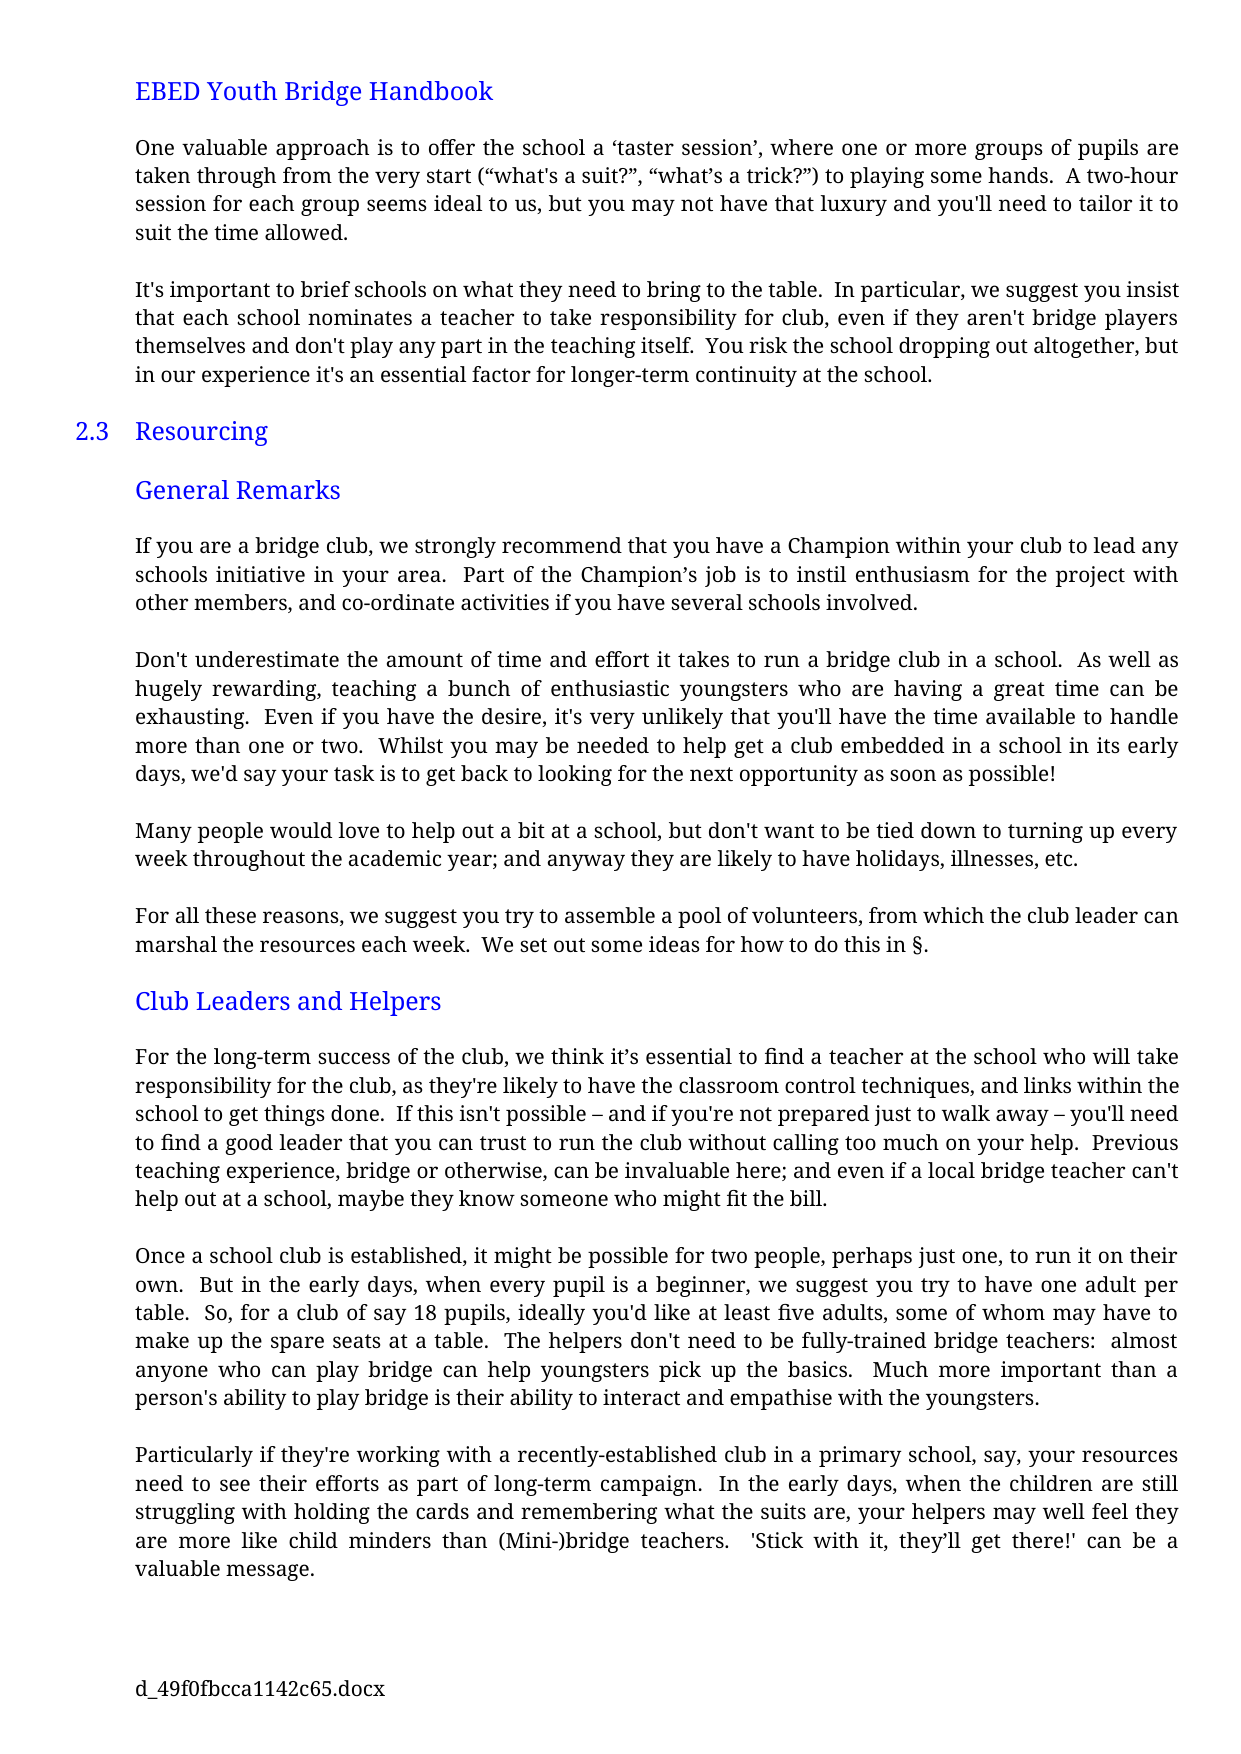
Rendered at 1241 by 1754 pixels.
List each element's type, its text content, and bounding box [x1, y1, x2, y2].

text Many people would love to help out a bit at a school, but don't want to be tied down to turning up every week throughout the academic year; and anyway they are likely to have holidays, illnesses, etc. [135, 816, 1180, 873]
text If you are a bridge club, we strongly recommend that you have a Champion within your club to lead any schools initiative in your area. Part of the Champion’s job is to instil enthusiasm for the project with other members, and co-ordinate activities if you have several schools involved. [135, 532, 1180, 617]
text One valuable approach is to offer the school a ‘taster session’, where one or more groups of pupils are taken through from the very start (“what's a suit?”, “what’s a trick?”) to playing some hands. A two-hour session for each group seems ideal to us, but you may not have that luxury and you'll need to tailor it to suit the time allowed. [135, 133, 1180, 246]
text For all these reasons, we suggest you try to assemble a pool of volunteers, from which the club leader can marshal the resources each week. We set out some ideas for how to do this in §4. [135, 901, 1180, 958]
text Particularly if they're working with a recently-established club in a primary school, say, your resources need to see their efforts as part of long-term campaign. In the early days, when the children are still struggling with holding the cards and remembering what the suits are, your helpers may well feel they are more like child minders than (Mini-)bridge teachers. 'Stick with it, they’ll get there!' can be a valuable message. [135, 1440, 1180, 1583]
text Once a school club is established, it might be possible for two people, perhaps just one, to run it on their own. But in the early days, when every pupil is a beginner, we suggest you try to have one adult per table. So, for a club of say 18 pupils, ideally you'd like at least five adults, some of whom may have to make up the spare seats at a table. The helpers don't need to be fully-trained bridge teachers: almost anyone who can play bridge can help youngsters pick up the basics. Much more important than a person's ability to play bridge is their ability to interact and empathise with the youngsters. [135, 1241, 1180, 1412]
text For the long-term success of the club, we think it’s essential to find a teacher at the school who will take responsibility for the club, as they're likely to have the classroom control techniques, and links within the school to get things done. If this isn't possible – and if you're not prepared just to walk away – you'll need to find a good leader that you can trust to run the club without calling too much on your help. Previous teaching experience, bridge or otherwise, can be invaluable here; and even if a local bridge teacher can't help out at a school, maybe they know someone who might fit the bill. [135, 1042, 1180, 1213]
text It's important to brief schools on what they need to bring to the table. In particular, we suggest you insist that each school nominates a teacher to take responsibility for club, even if they aren't bridge players themselves and don't play any part in the teaching itself. You risk the school dropping out altogether, but in our experience it's an essential factor for longer-term continuity at the school. [135, 275, 1180, 388]
subtitle Resourcing [75, 413, 1180, 448]
subtitle General Remarks [135, 473, 1180, 507]
text Don't underestimate the amount of time and effort it takes to run a bridge club in a school. As well as hugely rewarding, teaching a bunch of enthusiastic youngsters who are having a great time can be exhausting. Even if you have the desire, it's very unlikely that you'll have the time available to handle more than one or two. Whilst you may be needed to help get a club embedded in a school in its early days, we'd say your task is to get back to looking for the next opportunity as soon as possible! [135, 645, 1180, 788]
subtitle Club Leaders and Helpers [135, 983, 1180, 1017]
